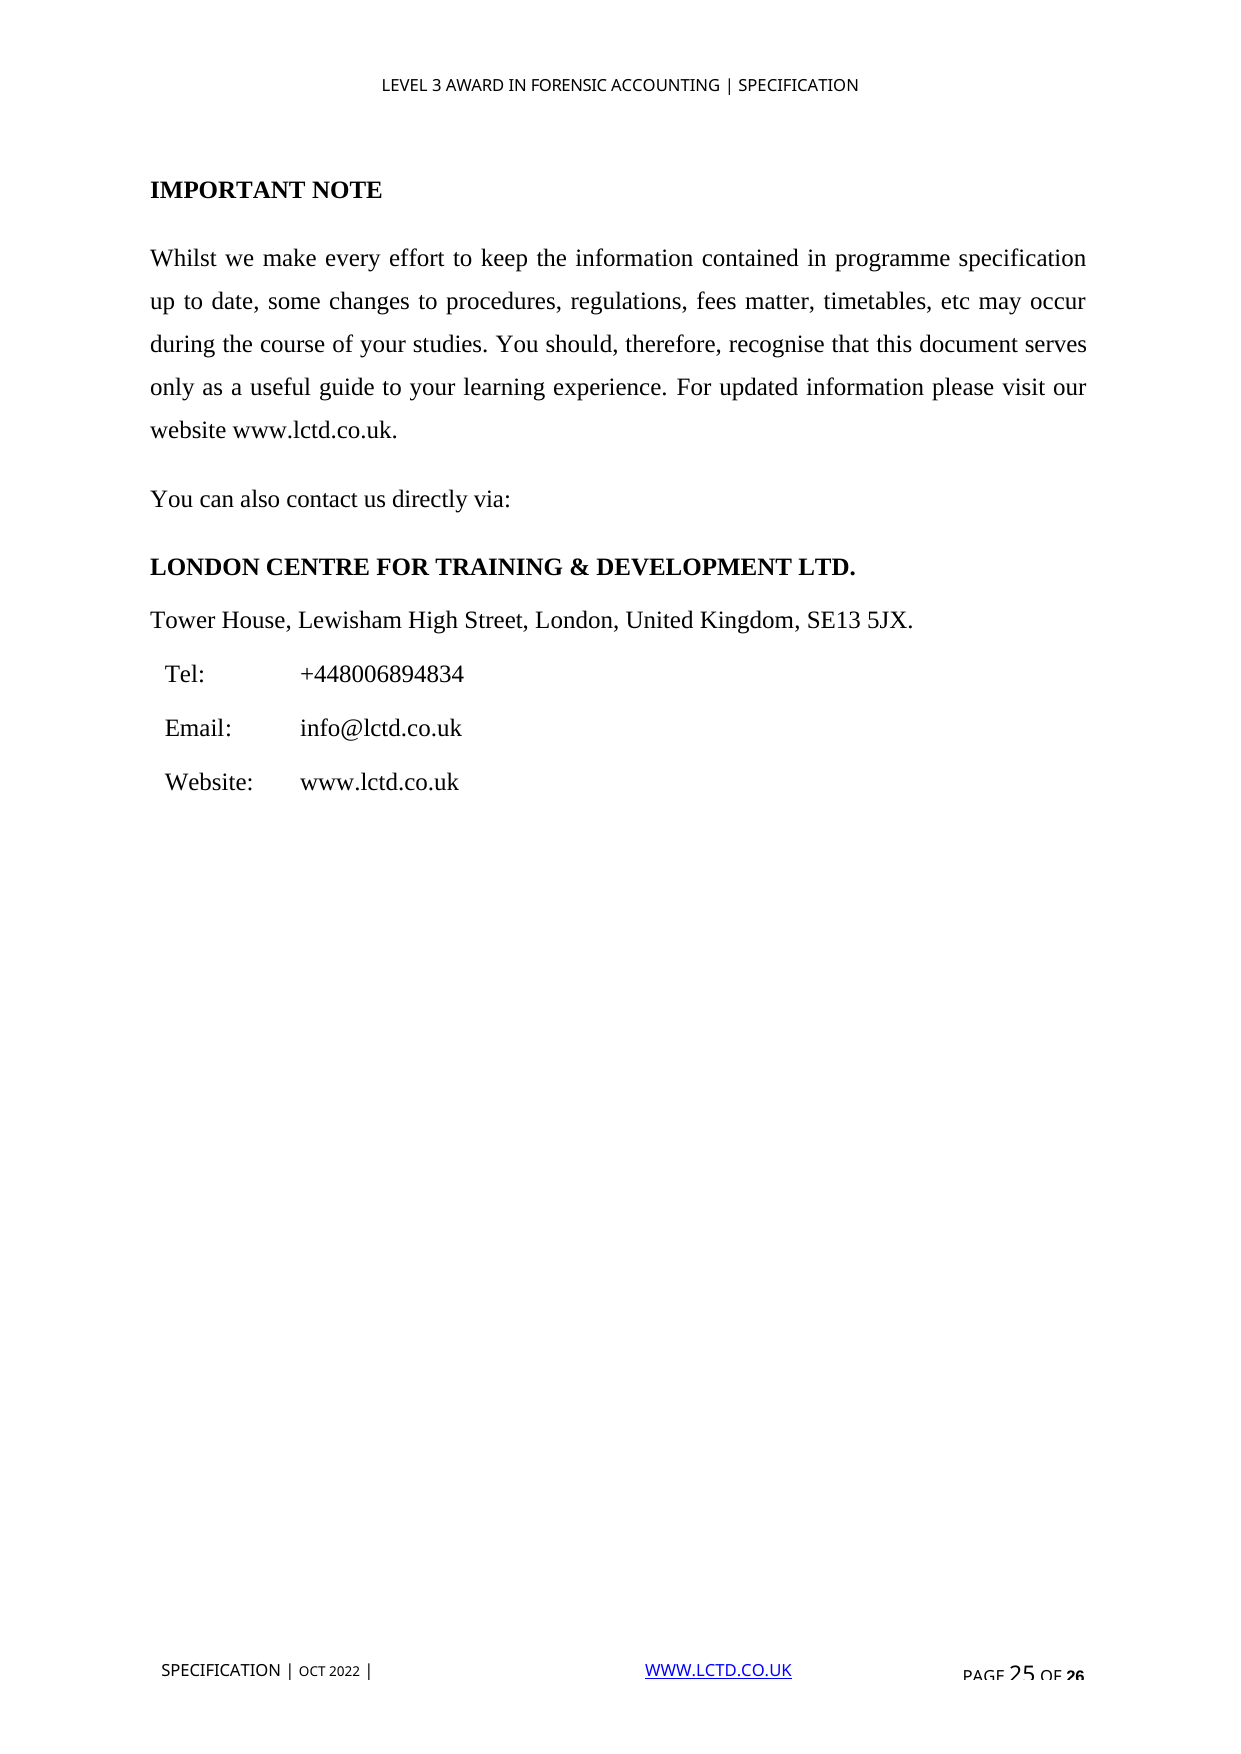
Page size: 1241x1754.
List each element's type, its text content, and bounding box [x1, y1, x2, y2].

subtitle IMPORTANT NOTE [150, 175, 1090, 204]
text Email : info@lctd.co.uk [164, 713, 1087, 742]
text Whilst we make every effort to keep the information contained in programme specification up to date, some changes to procedures, regulations, fees matter, timetables, etc may occur during the course of your studies. You should, therefore, recognise that this document serves only as a useful guide to your learning experience. For updated information please visit our website www.lctd.co.uk. [150, 243, 1087, 444]
text Website: www.lctd.co.uk [164, 767, 1087, 796]
text You can also contact us directly via: [150, 484, 1087, 512]
text Tel: +448006894834 [164, 659, 1087, 688]
text Tower House, Lewisham High Street, London, United Kingdom, SE13 5JX. [150, 606, 1087, 634]
text LONDON CENTRE FOR TRAINING & DEVELOPMENT LTD. [150, 552, 1087, 581]
